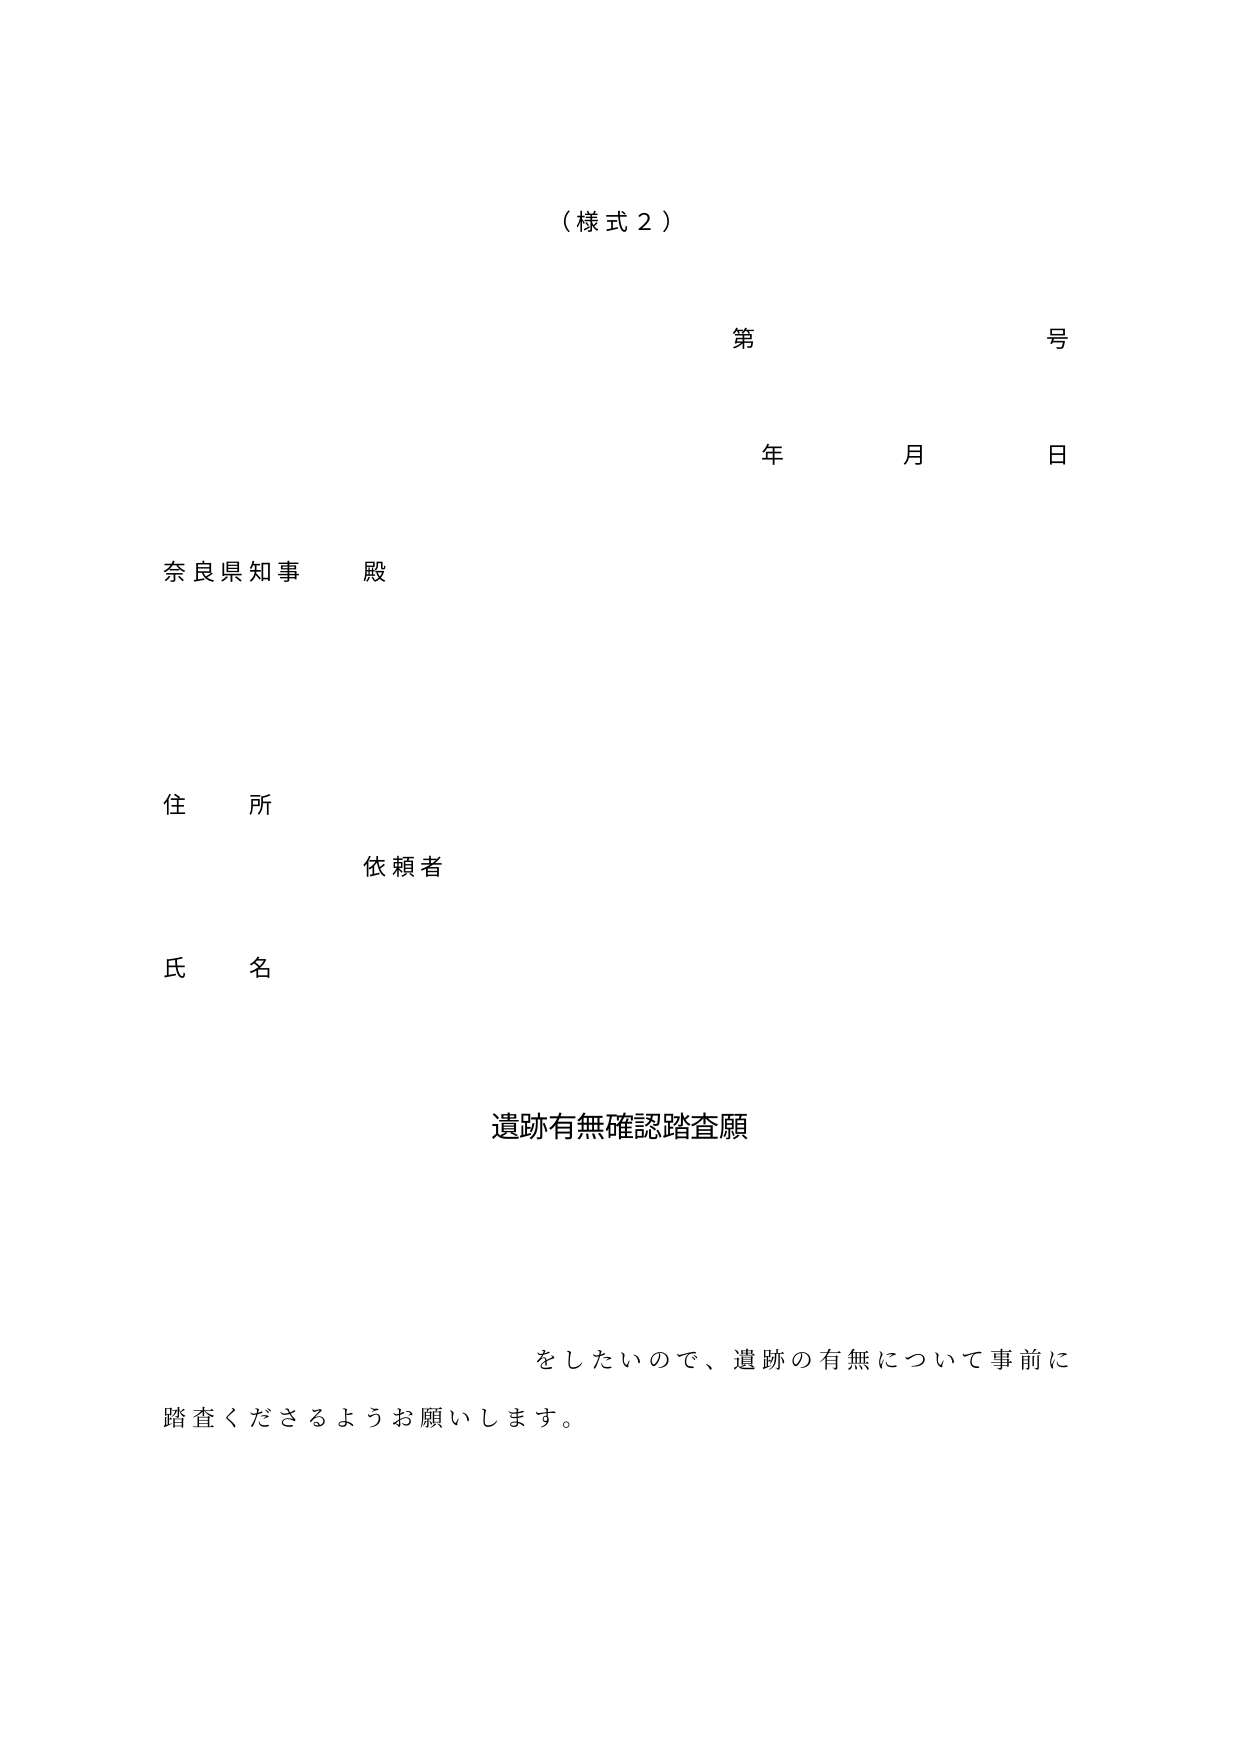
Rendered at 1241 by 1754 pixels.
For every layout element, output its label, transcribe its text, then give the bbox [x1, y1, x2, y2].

text 奈良県知事 殿 [163, 542, 1077, 600]
text （様式２） [163, 192, 1077, 250]
text をしたいので、遺跡の有無について事前に踏査くださるようお願いします。 [163, 1329, 1077, 1446]
text 住 所 [163, 717, 1077, 833]
text 年 月 日 [163, 425, 1077, 483]
text 遺跡有無確認踏査願 [163, 1096, 1077, 1154]
text 第 号 [163, 308, 1077, 367]
text 氏 名 [163, 892, 1077, 1008]
text 依頼者 [163, 833, 1077, 892]
